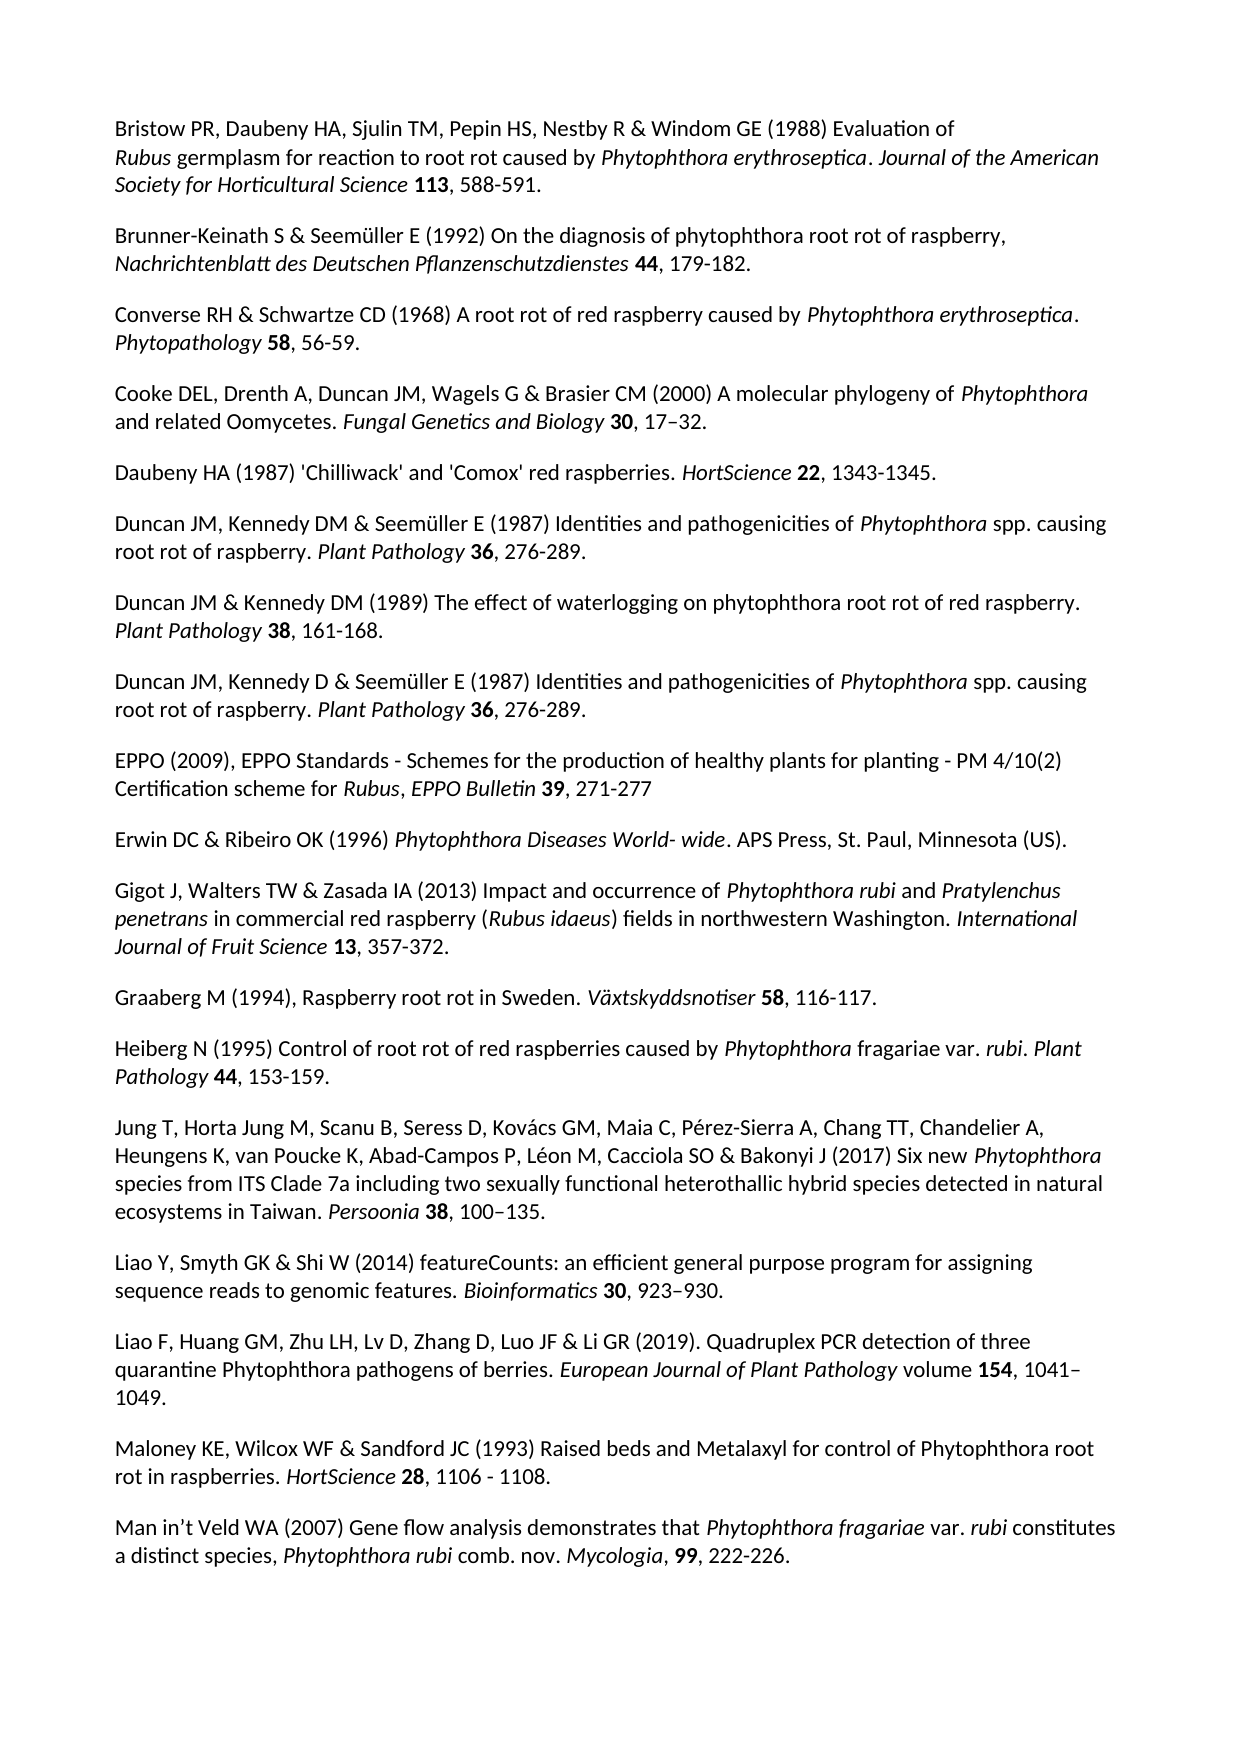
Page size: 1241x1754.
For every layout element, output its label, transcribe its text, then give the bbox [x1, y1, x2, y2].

text Liao Y, Smyth GK & Shi W (2014) featureCounts: an efficient general purpose program for assigning sequence reads to genomic features. Bioinformatics 30, 923–930. [114, 1248, 1126, 1304]
text Duncan JM & Kennedy DM (1989) The effect of waterlogging on phytophthora root rot of red raspberry. Plant Pathology 38, 161-168. [114, 588, 1126, 644]
text Jung T, Horta Jung M, Scanu B, Seress D, Kovács GM, Maia C, Pérez-Sierra A, Chang TT, Chandelier A, Heungens K, van Poucke K, Abad-Campos P, Léon M, Cacciola SO & Bakonyi J (2017) Six new Phytophthora species from ITS Clade 7a including two sexually functional heterothallic hybrid species detected in natural ecosystems in Taiwan. Persoonia 38, 100–135. [114, 1113, 1126, 1225]
text Liao F, Huang GM, Zhu LH, Lv D, Zhang D, Luo JF & Li GR (2019). Quadruplex PCR detection of three quarantine Phytophthora pathogens of berries. European Journal of Plant Pathology volume 154, 1041–1049. [114, 1327, 1126, 1411]
text Duncan JM, Kennedy DM & Seemüller E (1987) Identities and pathogenicities of Phytophthora spp. causing root rot of raspberry. Plant Pathology 36, 276-289. [114, 509, 1126, 565]
text Graaberg M (1994), Raspberry root rot in Sweden. Växtskyddsnotiser 58, 116-117. [114, 983, 1126, 1011]
text Brunner-Keinath S & Seemüller E (1992) On the diagnosis of phytophthora root rot of raspberry, Nachrichtenblatt des Deutschen Pflanzenschutzdienstes 44, 179-182. [114, 222, 1126, 278]
text Gigot J, Walters TW & Zasada IA (2013) Impact and occurrence of Phytophthora rubi and Pratylenchus penetrans in commercial red raspberry (Rubus idaeus) fields in northwestern Washington. International Journal of Fruit Science 13, 357-372. [114, 876, 1126, 960]
text Heiberg N (1995) Control of root rot of red raspberries caused by Phytophthora fragariae var. rubi. Plant Pathology 44, 153-159. [114, 1034, 1126, 1090]
text Man in’t Veld WA (2007) Gene flow analysis demonstrates that Phytophthora fragariae var. rubi constitutes a distinct species, Phytophthora rubi comb. nov. Mycologia, 99, 222-226. [114, 1513, 1126, 1569]
text Daubeny HA (1987) 'Chilliwack' and 'Comox' red raspberries. HortScience 22, 1343-1345. [114, 458, 1126, 486]
text Converse RH & Schwartze CD (1968) A root rot of red raspberry caused by Phytophthora erythroseptica. Phytopathology 58, 56-59. [114, 301, 1126, 357]
text Cooke DEL, Drenth A, Duncan JM, Wagels G & Brasier CM (2000) A molecular phylogeny of Phytophthora and related Oomycetes. Fungal Genetics and Biology 30, 17–32. [114, 379, 1126, 436]
text Bristow PR, Daubeny HA, Sjulin TM, Pepin HS, Nestby R & Windom GE (1988) Evaluation of Rubus germplasm for reaction to root rot caused by Phytophthora erythroseptica. Journal of the American Society for Horticultural Science 113, 588-591. [114, 114, 1126, 199]
text Maloney KE, Wilcox WF & Sandford JC (1993) Raised beds and Metalaxyl for control of Phytophthora root rot in raspberries. HortScience 28, 1106 - 1108. [114, 1434, 1126, 1490]
text Duncan JM, Kennedy D & Seemüller E (1987) Identities and pathogenicities of Phytophthora spp. causing root rot of raspberry. Plant Pathology 36, 276-289. [114, 667, 1126, 723]
text EPPO (2009), EPPO Standards - Schemes for the production of healthy plants for planting - PM 4/10(2) Certification scheme for Rubus, EPPO Bulletin 39, 271-277 [114, 746, 1126, 802]
text Erwin DC & Ribeiro OK (1996) Phytophthora Diseases World- wide. APS Press, St. Paul, Minnesota (US). [114, 825, 1126, 853]
